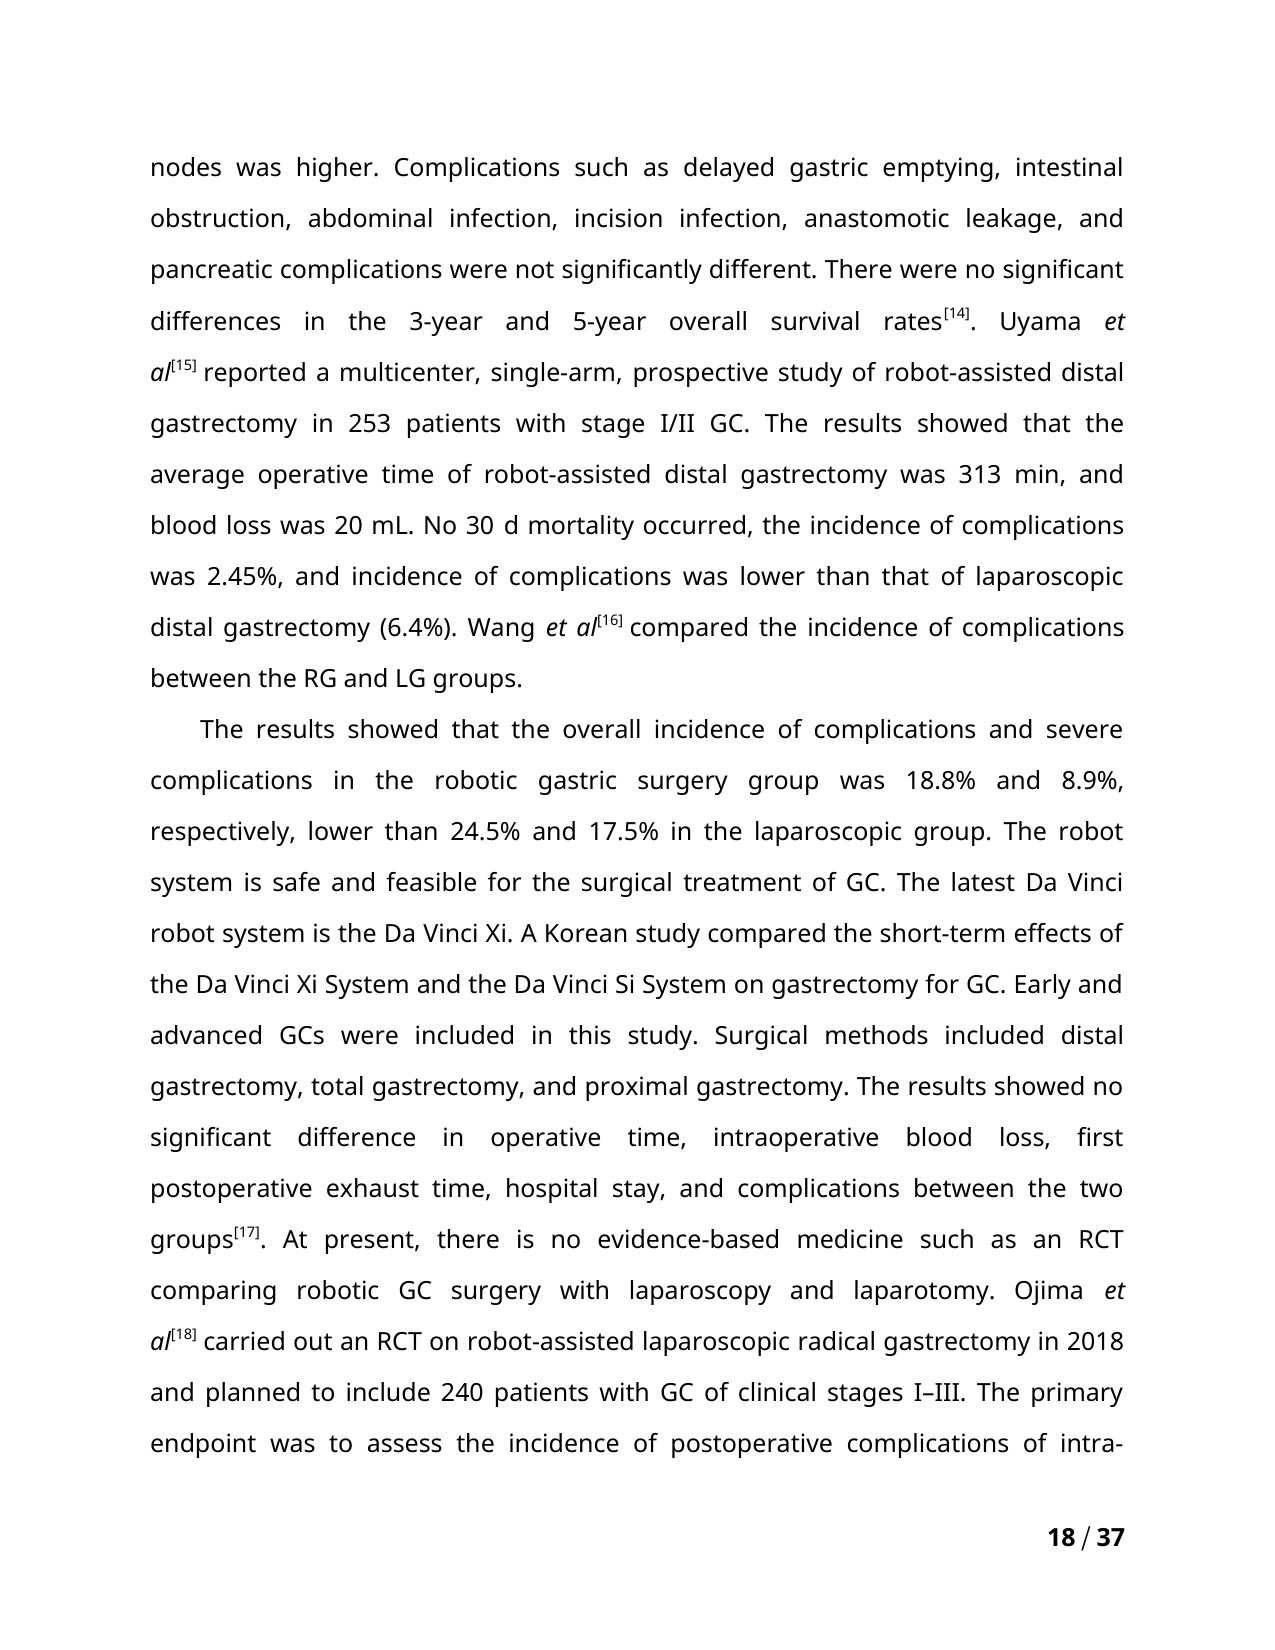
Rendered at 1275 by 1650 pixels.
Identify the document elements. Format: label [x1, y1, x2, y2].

text [150, 711, 1125, 1460]
text [150, 150, 1125, 694]
